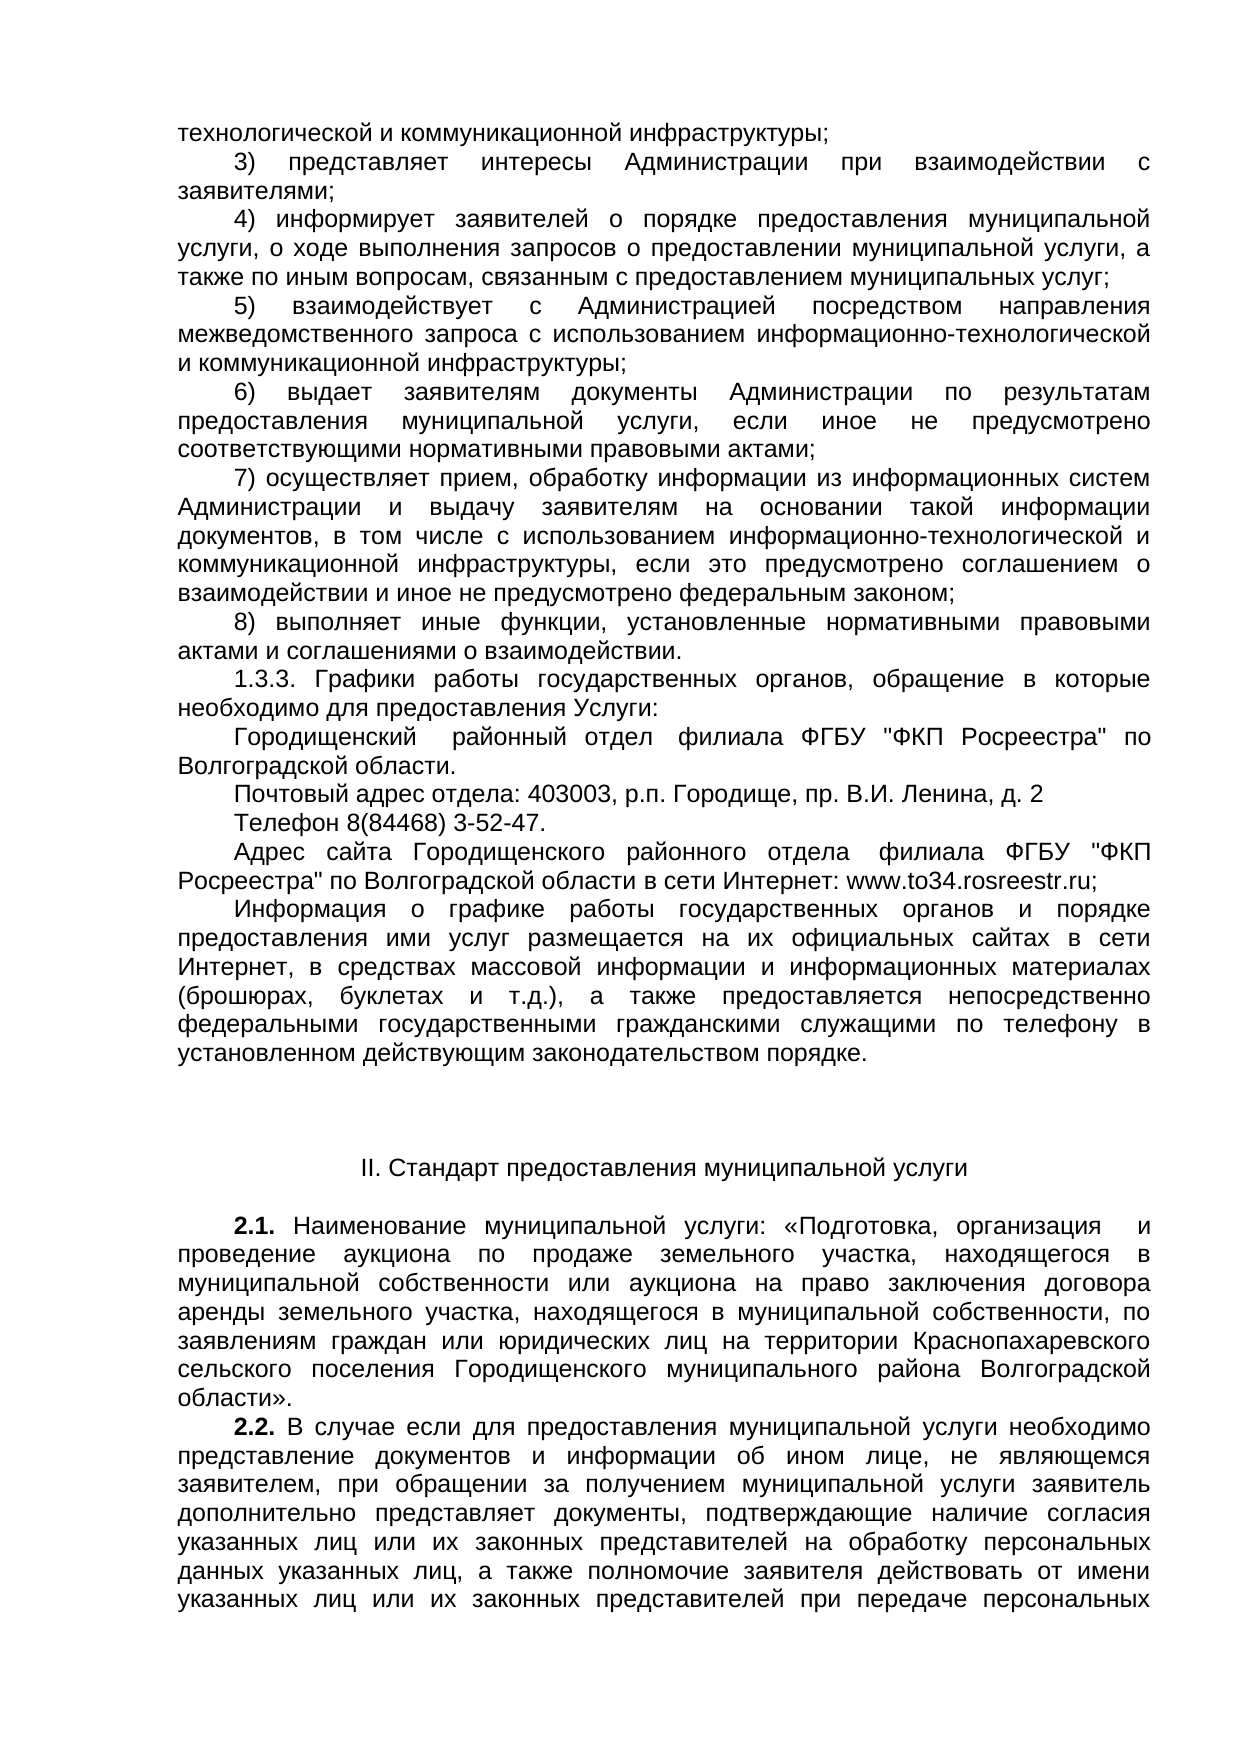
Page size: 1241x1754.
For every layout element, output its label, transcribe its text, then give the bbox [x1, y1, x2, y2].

text Телефон 8(84468) 3-52-47. [177, 808, 1152, 837]
text 2.1. Наименование муниципальной услуги: «Подготовка, организация и проведение аукциона по продаже земельного участка, находящегося в муниципальной собственности или аукциона на право заключения договора аренды земельного участка, находящегося в муниципальной собственности, по заявлениям граждан или юридических лиц на территории Краснопахаревского сельского поселения Городищенского муниципального района Волгоградской области». [177, 1211, 1152, 1412]
text 1.3.3. Графики работы государственных органов, обращение в которые необходимо для предоставления Услуги: [177, 664, 1152, 722]
text 6) выдает заявителям документы Администрации по результатам предоставления муниципальной услуги, если иное не предусмотрено соответствующими нормативными правовыми актами; [177, 377, 1152, 463]
text 3) представляет интересы Администрации при взаимодействии с заявителями; [177, 147, 1152, 204]
text 7) осуществляет прием, обработку информации из информационных систем Администрации и выдачу заявителям на основании такой информации документов, в том числе с использованием информационно-технологической и коммуникационной инфраструктуры, если это предусмотрено соглашением о взаимодействии и иное не предусмотрено федеральным законом; [177, 463, 1152, 607]
text II. Стандарт предоставления муниципальной услуги [177, 1153, 1152, 1182]
text 8) выполняет иные функции, установленные нормативными правовыми актами и соглашениями о взаимодействии. [177, 607, 1152, 664]
text Почтовый адрес отдела: 403003, р.п. Городище, пр. В.И. Ленина, д. 2 [177, 779, 1152, 808]
text 4) информирует заявителей о порядке предоставления муниципальной услуги, о ходе выполнения запросов о предоставлении муниципальной услуги, а также по иным вопросам, связанным с предоставлением муниципальных услуг; [177, 204, 1152, 291]
text 5) взаимодействует с Администрацией посредством направления межведомственного запроса с использованием информационно-технологической и коммуникационной инфраструктуры; [177, 291, 1152, 377]
text Информация о графике работы государственных органов и порядке предоставления ими услуг размещается на их официальных сайтах в сети Интернет, в средствах массовой информации и информационных материалах (брошюрах, буклетах и т.д.), а также предоставляется непосредственно федеральными государственными гражданскими служащими по телефону в установленном действующим законодательством порядке. [177, 894, 1152, 1067]
text Городищенский районный отдел филиала ФГБУ "ФКП Росреестра" по Волгоградской области. [177, 722, 1152, 779]
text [177, 1412, 1152, 1613]
text Адрес сайта Городищенского районного отдела филиала ФГБУ "ФКП Росреестра" по Волгоградской области в сети Интернет: www.to34.rosreestr.ru; [177, 837, 1152, 894]
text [177, 118, 1152, 147]
